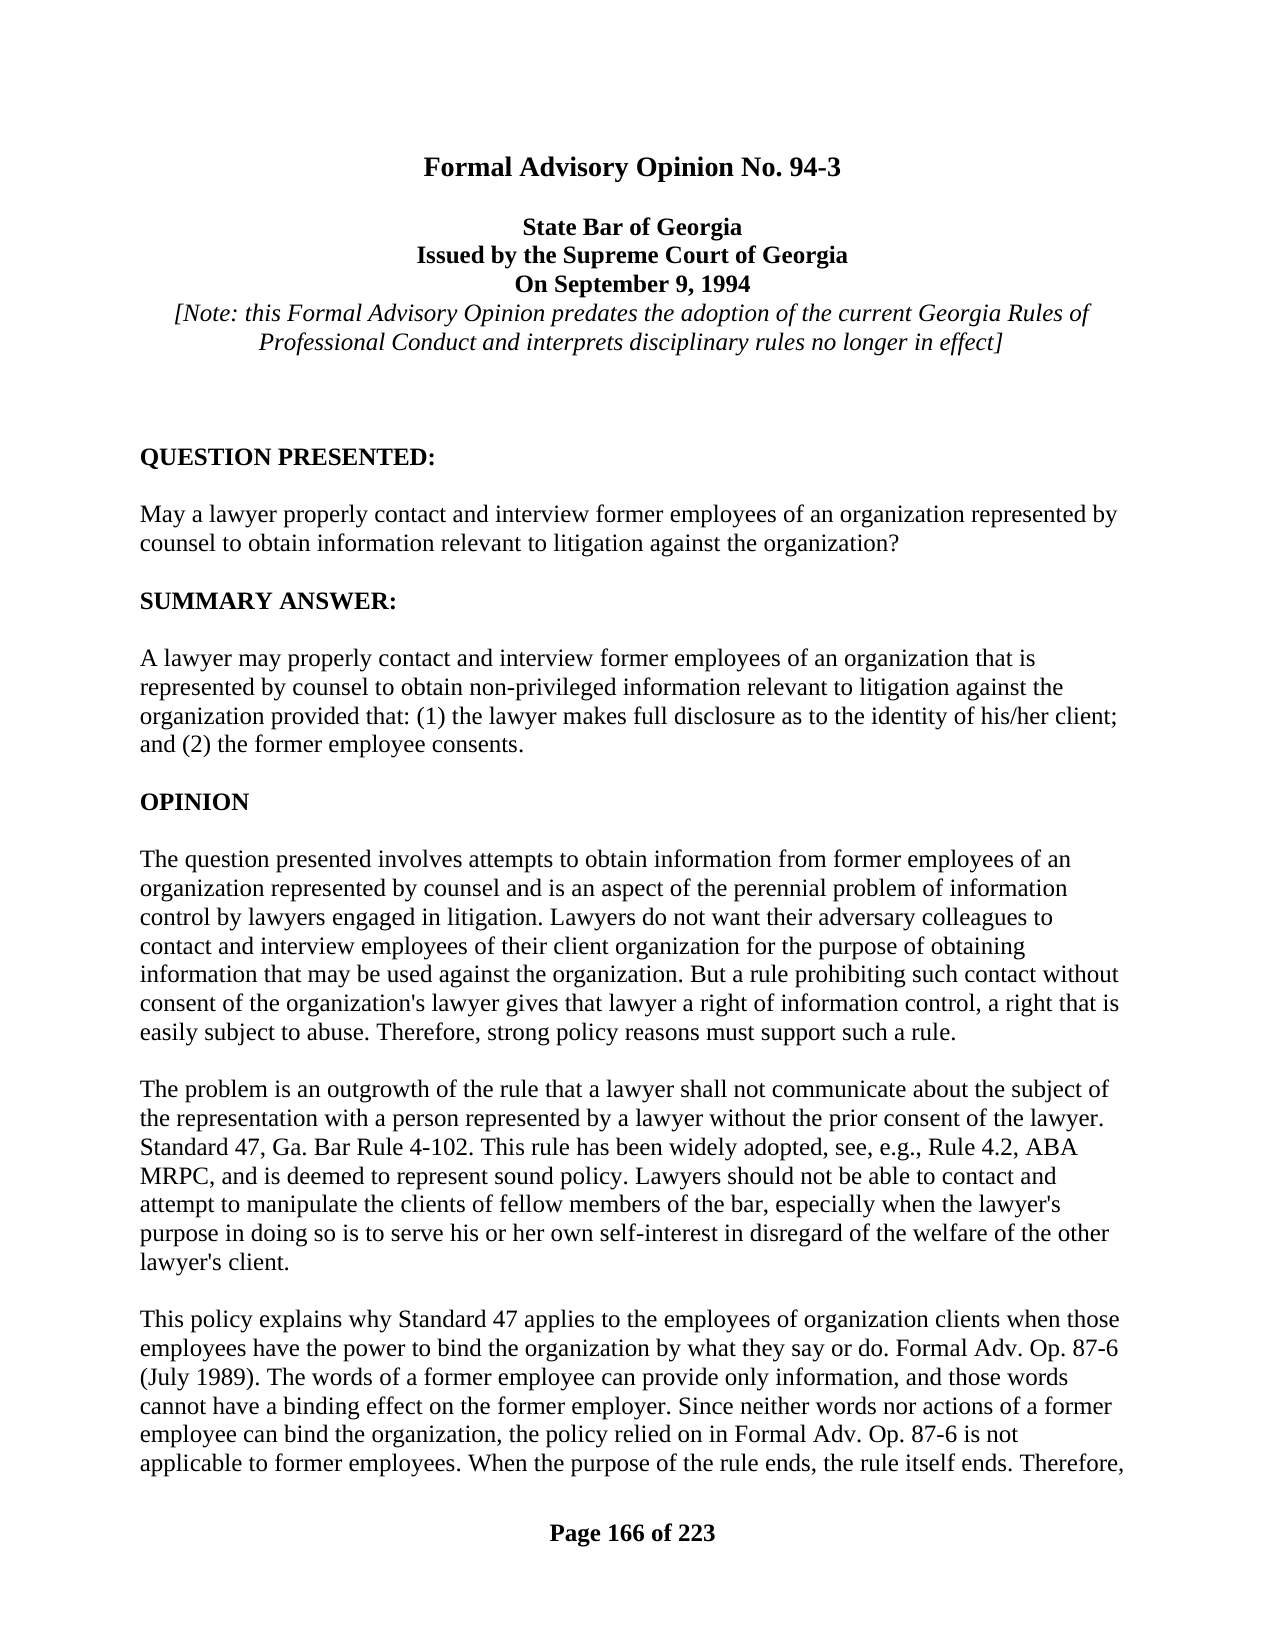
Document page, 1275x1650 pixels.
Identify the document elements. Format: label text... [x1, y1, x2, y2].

text Formal Advisory Opinion No. 94-3 [139, 150, 1125, 182]
text State Bar of Georgia Issued by the Supreme Court of Georgia On September 9, 1994 [Note: this Formal Advisory Opinion predates the adoption of the current Georgia Rules of Professional Conduct and interprets disciplinary rules no longer in effect] [139, 212, 1125, 355]
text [139, 384, 1125, 1477]
